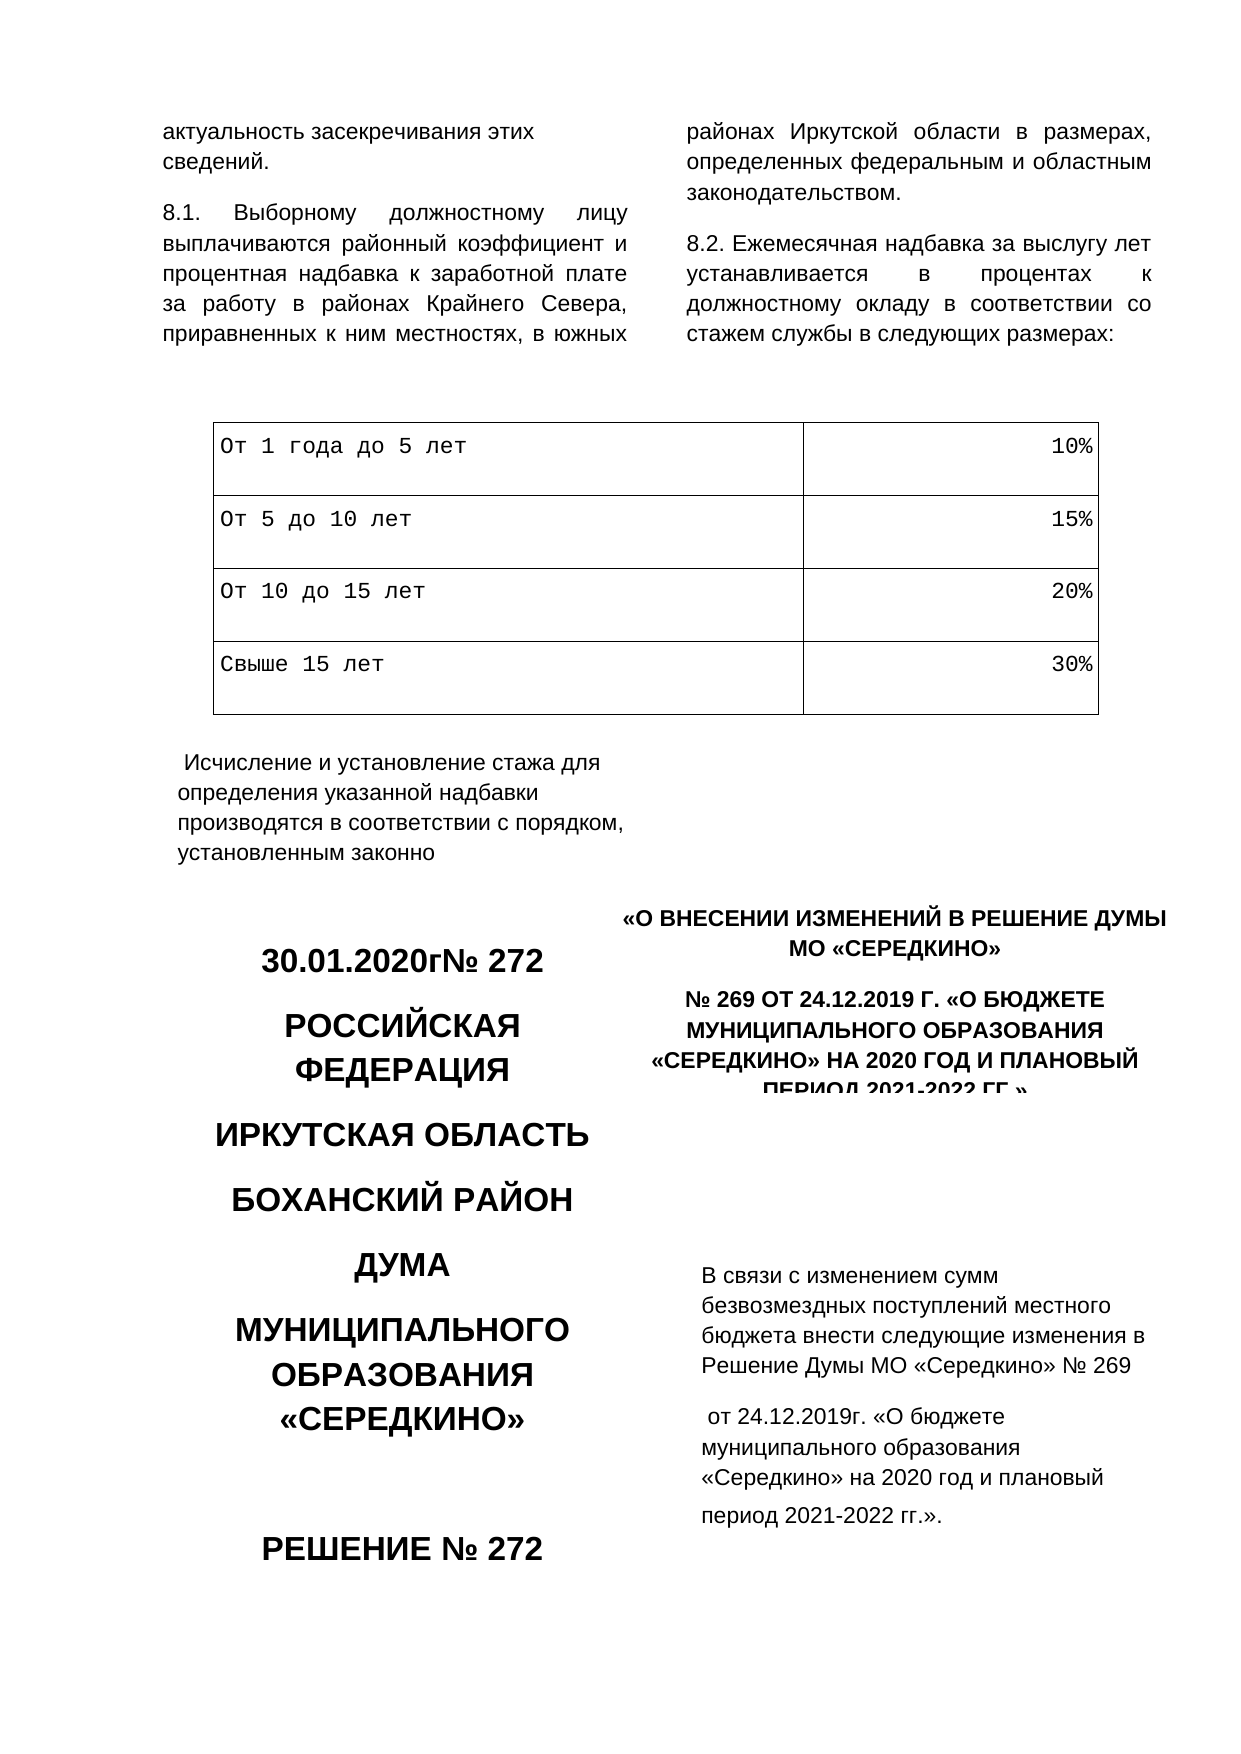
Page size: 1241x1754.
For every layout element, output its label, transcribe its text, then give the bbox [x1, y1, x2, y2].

table_cell 20% [804, 569, 1098, 641]
text от 24.12.2019г. «О бюджете муниципального образования «Середкино» на 2020 год и плановый период 2021-2022 гг.». [701, 1403, 1152, 1531]
table_cell Свыше 15 лет [214, 642, 803, 714]
text Исчисление и установление стажа для определения указанной надбавки производятся в соответствии с порядком, установленным законно [177, 748, 627, 866]
text 8.2. Ежемесячная надбавка за выслугу лет устанавливается в процентах к должностному окладу в соответствии со стажем службы в следующих размерах: [686, 229, 1152, 347]
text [162, 118, 627, 175]
text РОССИЙСКАЯ ФЕДЕРАЦИЯ [177, 1006, 592, 1089]
table_header 10% [804, 423, 1098, 495]
table_cell 15% [804, 496, 1098, 568]
text В связи с изменением сумм безвозмездных поступлений местного бюджета внести следующие изменения в Решение Думы МО «Середкино» № 269 [701, 1262, 1152, 1378]
text РЕШЕНИЕ № 272 [177, 1529, 627, 1567]
text 30.01.2020г№ 272 [177, 941, 592, 980]
table_cell От 5 до 10 лет [214, 496, 803, 568]
text 8.1. Выборному должностному лицу выплачиваются районный коэффициент и процентная надбавка к заработной плате за работу в районах Крайнего Севера, приравненных к ним местностях, в южных районах Иркутской области в размерах, определенных федеральным и областным законодательством. [686, 118, 1152, 205]
text МУНИЦИПАЛЬНОГО ОБРАЗОВАНИЯ «СЕРЕДКИНО» [177, 1310, 627, 1437]
table_cell 30% [804, 642, 1098, 714]
text БОХАНСКИЙ РАЙОН [177, 1180, 627, 1219]
text ИРКУТСКАЯ ОБЛАСТЬ [177, 1115, 627, 1154]
table_cell От 10 до 15 лет [214, 569, 803, 641]
text ДУМА [177, 1245, 627, 1284]
table_header От 1 года до 5 лет [214, 423, 803, 495]
text 8.1. Выборному должностному лицу выплачиваются районный коэффициент и процентная надбавка к заработной плате за работу в районах Крайнего Севера, приравненных к ним местностях, в южных районах Иркутской области в размерах, определенных федеральным и областным законодательством. [162, 199, 627, 347]
